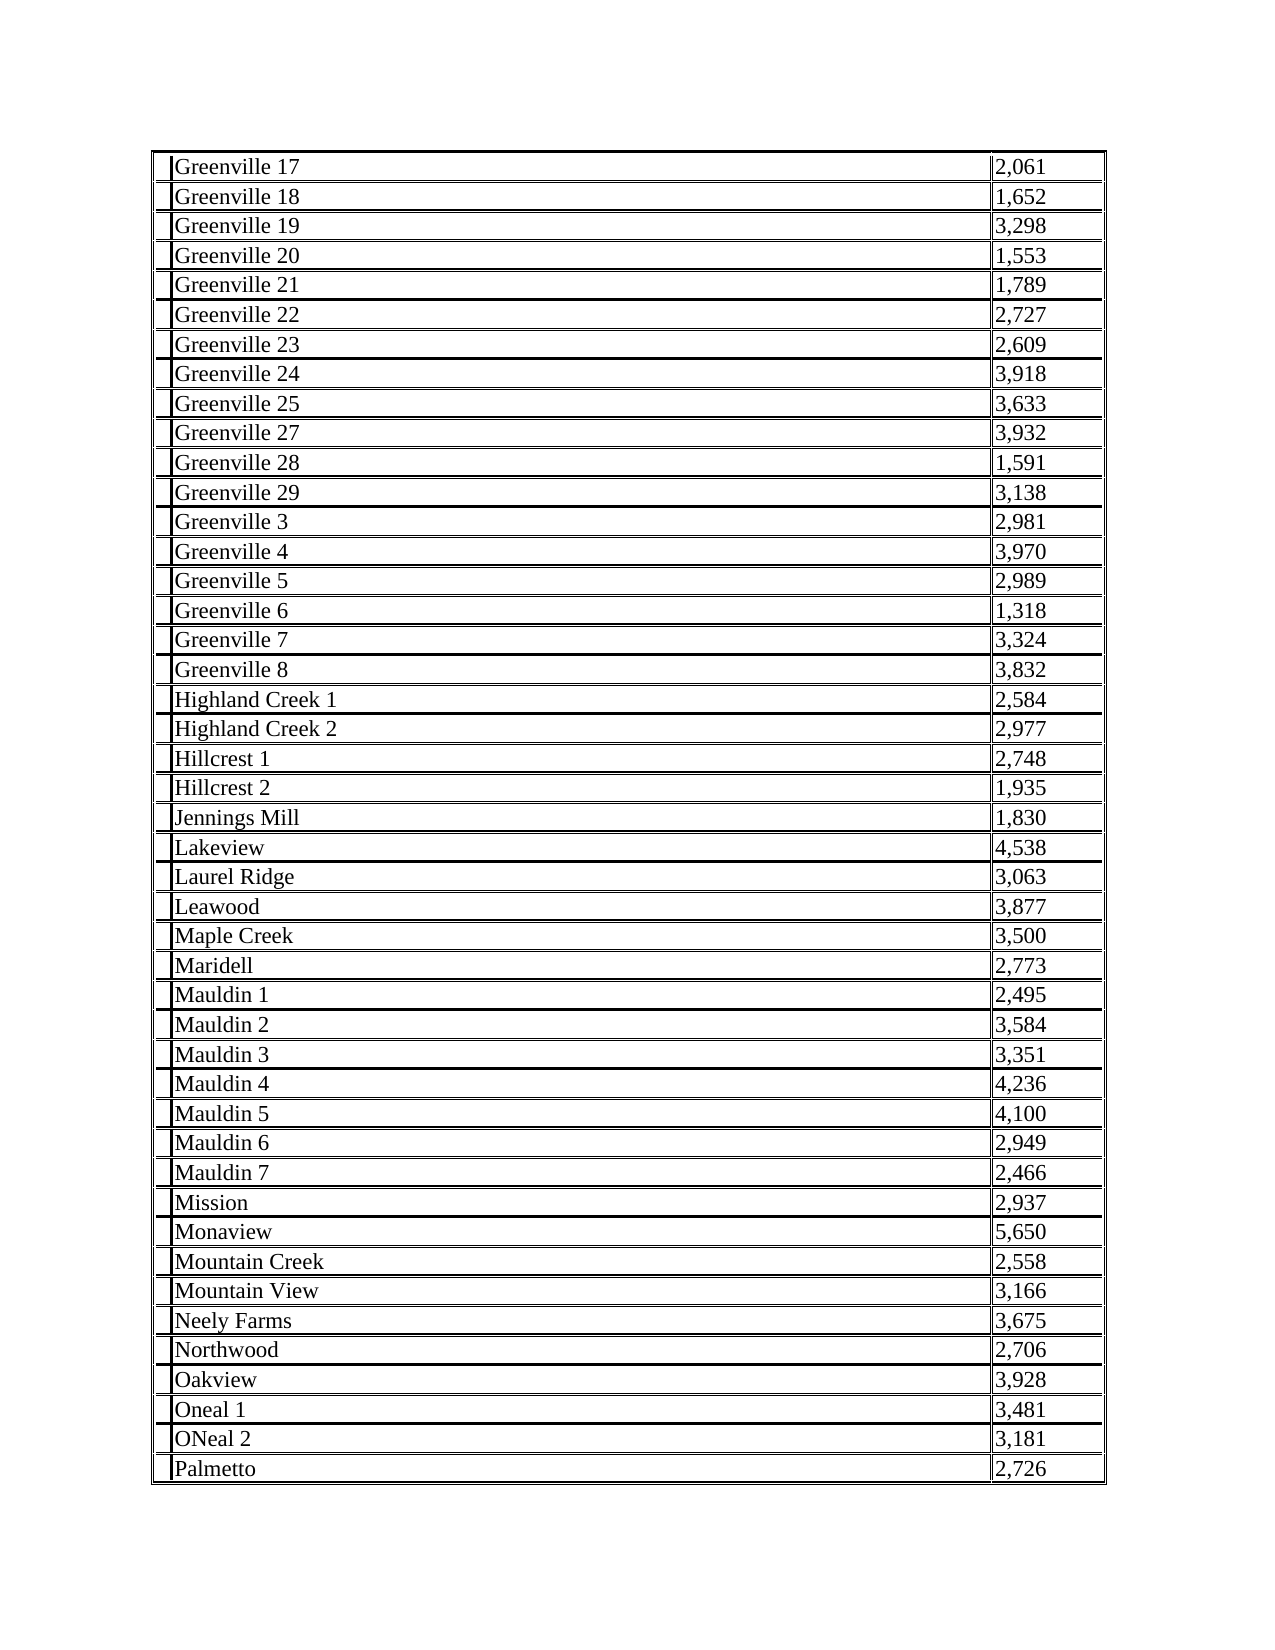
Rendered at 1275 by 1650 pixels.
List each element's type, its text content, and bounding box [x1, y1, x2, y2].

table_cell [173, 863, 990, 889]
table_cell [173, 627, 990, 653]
table_cell Greenville 17 [171, 153, 992, 179]
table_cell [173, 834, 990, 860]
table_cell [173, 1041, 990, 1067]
table_cell 1,652 [993, 180, 1104, 209]
table_cell [154, 209, 170, 239]
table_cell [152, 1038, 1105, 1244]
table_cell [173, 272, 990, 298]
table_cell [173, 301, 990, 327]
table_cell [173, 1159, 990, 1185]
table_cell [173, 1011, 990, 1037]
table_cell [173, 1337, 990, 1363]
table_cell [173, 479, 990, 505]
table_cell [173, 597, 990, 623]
table_cell [152, 239, 171, 268]
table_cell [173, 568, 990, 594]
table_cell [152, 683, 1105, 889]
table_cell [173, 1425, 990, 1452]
table_cell 3,298 [993, 209, 1104, 239]
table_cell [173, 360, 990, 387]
table_cell 2,061 [992, 153, 1104, 179]
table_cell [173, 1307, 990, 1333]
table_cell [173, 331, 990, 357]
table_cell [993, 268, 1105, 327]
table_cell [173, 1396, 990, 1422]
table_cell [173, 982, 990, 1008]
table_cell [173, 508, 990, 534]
table_cell 1,553 [992, 239, 1105, 268]
table_cell [154, 268, 170, 298]
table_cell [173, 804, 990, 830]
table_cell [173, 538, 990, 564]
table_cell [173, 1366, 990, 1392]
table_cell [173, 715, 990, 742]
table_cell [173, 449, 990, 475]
table_cell [154, 153, 171, 179]
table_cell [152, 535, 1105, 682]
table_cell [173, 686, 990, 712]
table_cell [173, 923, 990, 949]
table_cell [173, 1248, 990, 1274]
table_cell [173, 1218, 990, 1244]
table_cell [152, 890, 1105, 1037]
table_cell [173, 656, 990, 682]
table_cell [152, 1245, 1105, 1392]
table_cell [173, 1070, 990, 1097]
table_cell [154, 180, 170, 209]
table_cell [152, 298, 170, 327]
table_cell Greenville 19 [173, 213, 990, 239]
table_cell Greenville 18 [173, 183, 990, 209]
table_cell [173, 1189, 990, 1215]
table_cell Greenville 20 [173, 242, 990, 268]
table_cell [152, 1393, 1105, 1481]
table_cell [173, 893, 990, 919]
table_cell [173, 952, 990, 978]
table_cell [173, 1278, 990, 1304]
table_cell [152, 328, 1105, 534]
